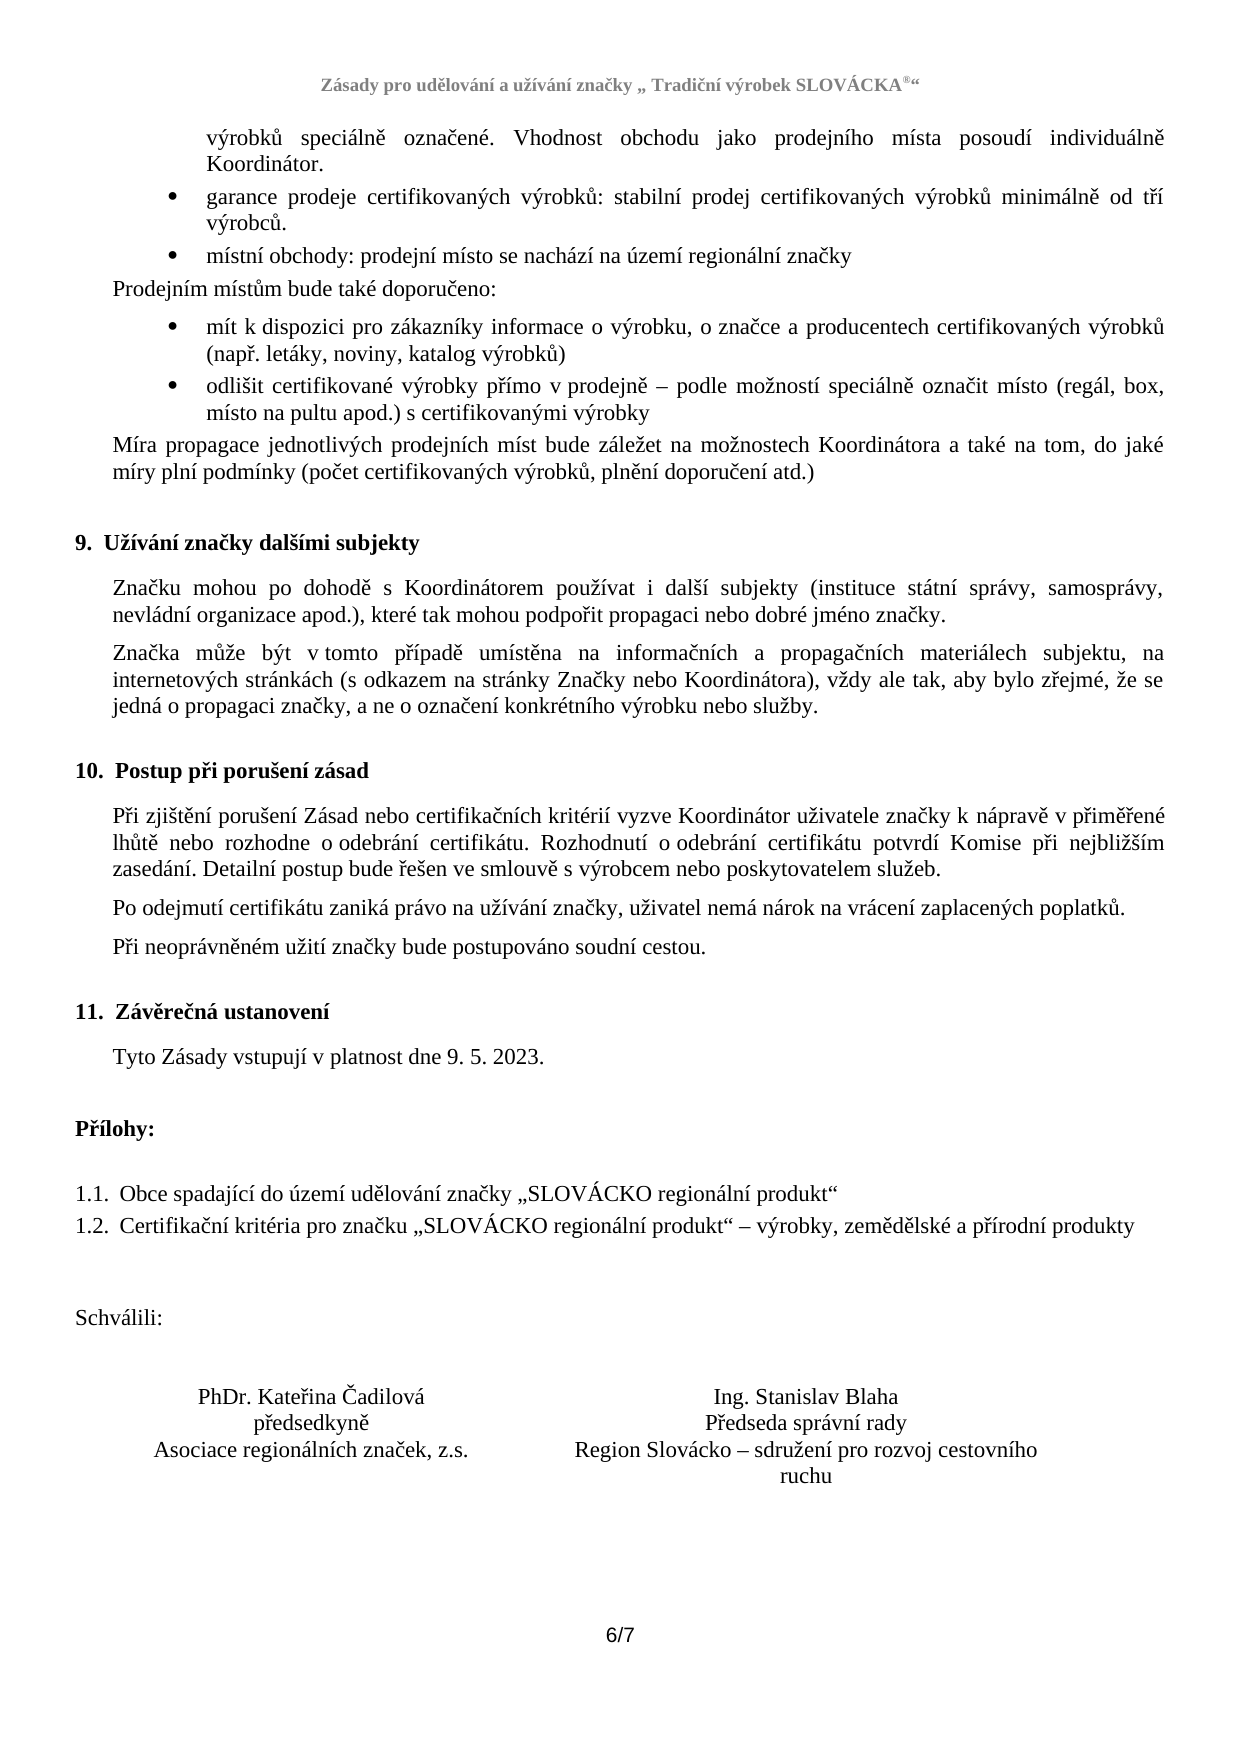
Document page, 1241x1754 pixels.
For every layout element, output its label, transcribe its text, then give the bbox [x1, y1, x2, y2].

text Prodejním místům bude také doporučeno: [112, 274, 1165, 301]
list Obce spadající do území udělování značky „SLOVÁCKO regionální produkt“ [75, 1180, 1165, 1206]
text Značka může být v tomto případě umístěna na informačních a propagačních materiálech subjektu, na internetových stránkách (s odkazem na stránky Značky nebo Koordinátora), vždy ale tak, aby bylo zřejmé, že se jedná o propagaci značky, a ne o označení konkrétního výrobku nebo služby. [112, 639, 1165, 718]
list Certifikační kritéria pro značku „SLOVÁCKO regionální produkt“ – výrobky, zemědělské a přírodní produkty [75, 1212, 1165, 1239]
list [169, 124, 1165, 177]
text Přílohy: [75, 1115, 1165, 1141]
text Značku mohou po dohodě s Koordinátorem používat i další subjekty (instituce státní správy, samosprávy, nevládní organizace apod.), které tak mohou podpořit propagaci nebo dobré jméno značky. [112, 574, 1165, 627]
text 11. Závěrečná ustanovení [75, 998, 1165, 1024]
list místní obchody: prodejní místo se nachází na území regionální značky [169, 242, 1165, 268]
text Míra propagace jednotlivých prodejních míst bude záležet na možnostech Koordinátora a také na tom, do jaké míry plní podmínky (počet certifikovaných výrobků, plnění doporučení atd.) [112, 431, 1165, 484]
list odlišit certifikované výrobky přímo v prodejně – podle možností speciálně označit místo (regál, box, místo na pultu apod.) s certifikovanými výrobky [169, 372, 1165, 425]
text Při neoprávněném užití značky bude postupováno soudní cestou. [112, 933, 1165, 959]
text Tyto Zásady vstupují v platnost dne 9. 5. 2023. [112, 1043, 1165, 1069]
text Schválili: [75, 1304, 1165, 1330]
text Po odejmutí certifikátu zaniká právo na užívání značky, uživatel nemá nárok na vrácení zaplacených poplatků. [112, 894, 1165, 920]
table_header Ing. Stanislav Blaha Předseda správní rady Region Slovácko – sdružení pro rozvoj cestovního ruchu [559, 1383, 1053, 1488]
table_header PhDr. Kateřina Čadilová předsedkyně Asociace regionálních značek, z.s. [64, 1383, 558, 1488]
list garance prodeje certifikovaných výrobků: stabilní prodej certifikovaných výrobků minimálně od tří výrobců. [169, 183, 1165, 236]
text 10. Postup při porušení zásad [75, 757, 1165, 784]
text 9. Užívání značky dalšími subjekty [75, 529, 1165, 556]
text Při zjištění porušení Zásad nebo certifikačních kritérií vyzve Koordinátor uživatele značky k nápravě v přiměřené lhůtě nebo rozhodne o odebrání certifikátu. Rozhodnutí o odebrání certifikátu potvrdí Komise při nejbližším zasedání. Detailní postup bude řešen ve smlouvě s výrobcem nebo poskytovatelem služeb. [112, 802, 1165, 882]
list mít k dispozici pro zákazníky informace o výrobku, o značce a producentech certifikovaných výrobků (např. letáky, noviny, katalog výrobků) [169, 313, 1165, 366]
